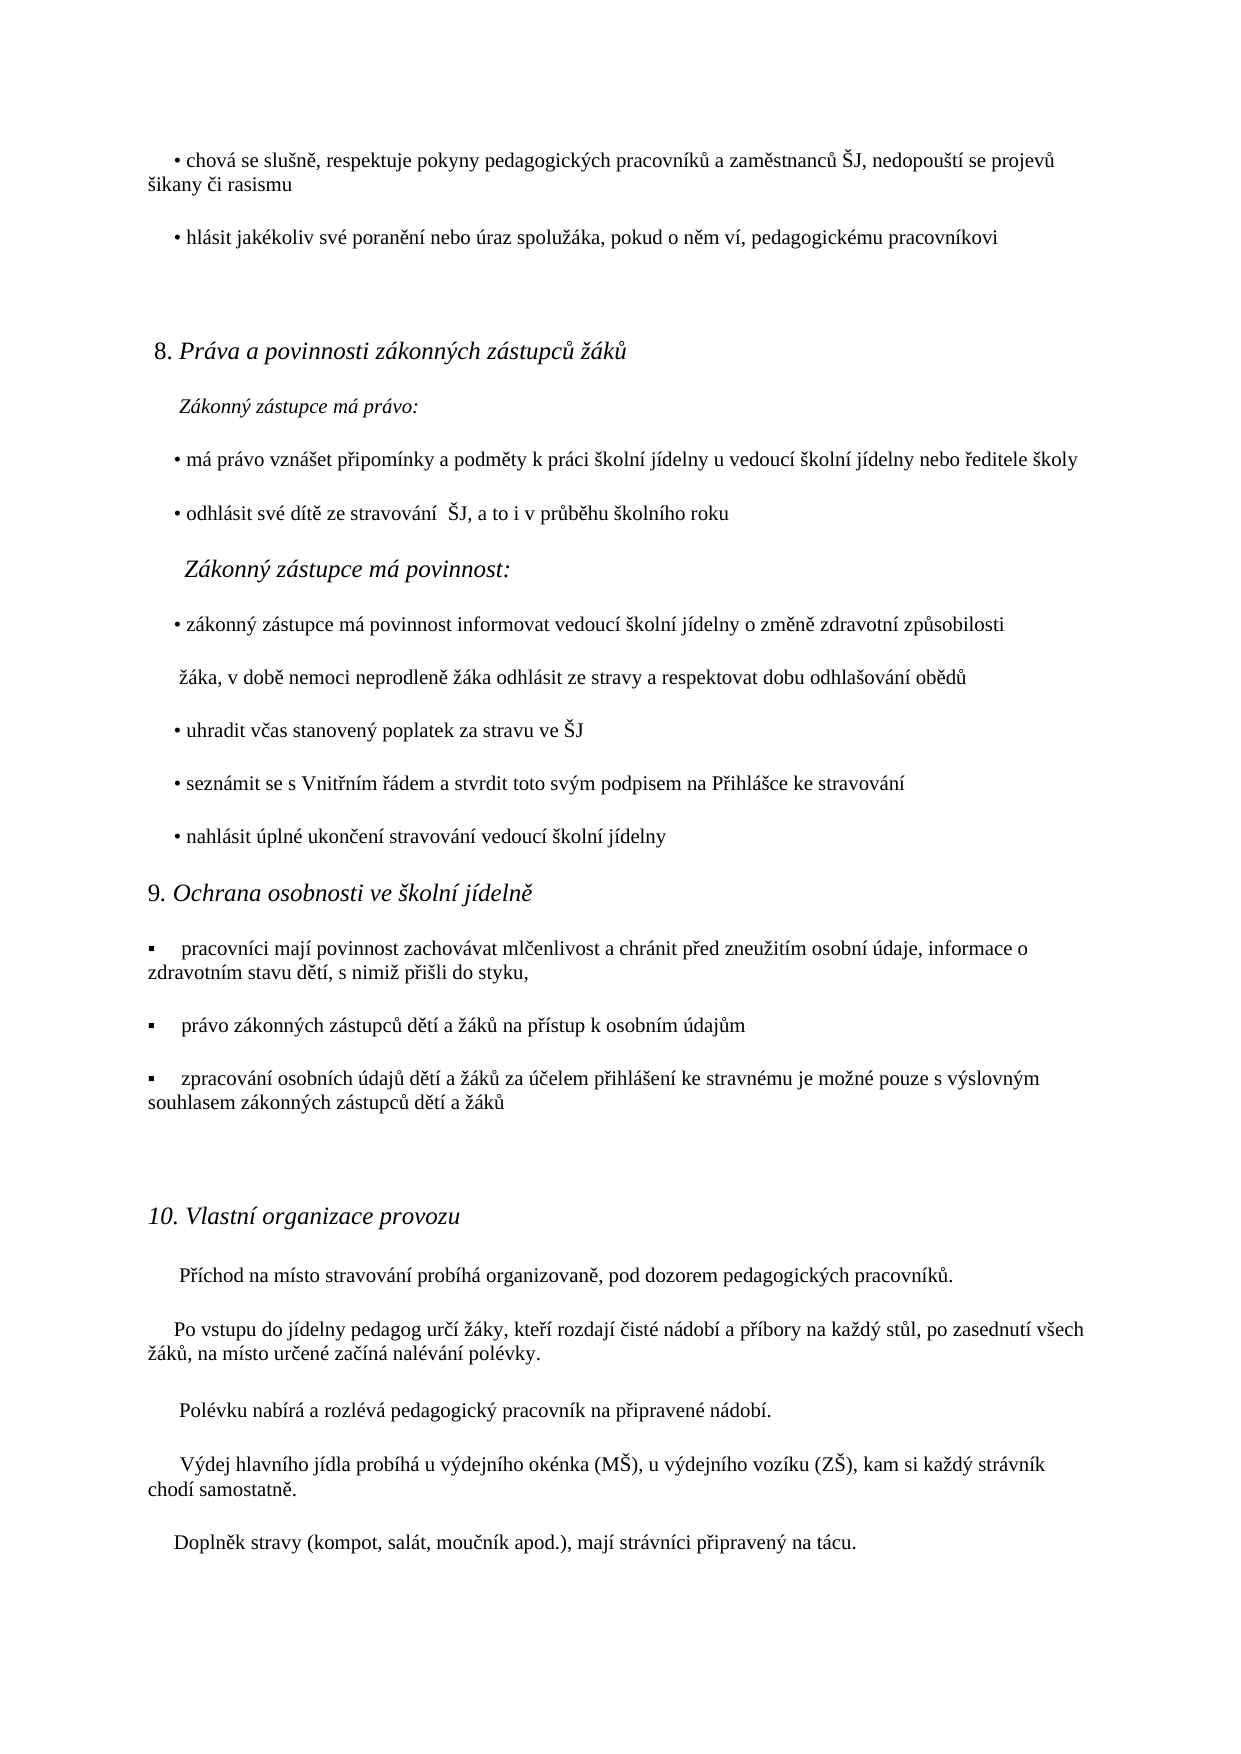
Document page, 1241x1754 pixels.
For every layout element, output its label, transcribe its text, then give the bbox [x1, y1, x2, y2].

text • odhlásit své dítě ze stravování ŠJ, a to i v průběhu školního roku [148, 500, 1093, 524]
text ▪ právo zákonných zástupců dětí a žáků na přístup k osobním údajům [148, 1013, 1093, 1037]
text Výdej hlavního jídla probíhá u výdejního okénka (MŠ), u výdejního vozíku (ZŠ), kam si každý strávník chodí samostatně. [148, 1452, 1093, 1501]
text • nahlásit úplné ukončení stravování vedoucí školní jídelny [148, 824, 1093, 848]
text 9. Ochrana osobnosti ve školní jídelně [148, 878, 1093, 906]
text Polévku nabírá a rozlévá pedagogický pracovník na připravené nádobí. [148, 1394, 1093, 1423]
text 10. Vlastní organizace provozu [148, 1201, 1093, 1230]
text • má právo vznášet připomínky a podměty k práci školní jídelny u vedoucí školní jídelny nebo ředitele školy [148, 447, 1093, 471]
text ▪ zpracování osobních údajů dětí a žáků za účelem přihlášení ke stravnému je možné pouze s výslovným souhlasem zákonných zástupců dětí a žáků [148, 1066, 1093, 1114]
text Příchod na místo stravování probíhá organizovaně, pod dozorem pedagogických pracovníků. [148, 1259, 1093, 1288]
text • hlásit jakékoliv své poranění nebo úraz spolužáka, pokud o něm ví, pedagogickému pracovníkovi [148, 225, 1093, 249]
text Zákonný zástupce má povinnost: [148, 554, 1093, 582]
text • seznámit se s Vnitřním řádem a stvrdit toto svým podpisem na Přihlášce ke stravování [148, 771, 1093, 795]
text • uhradit včas stanovený poplatek za stravu ve ŠJ [148, 718, 1093, 742]
text žáka, v době nemoci neprodleně žáka odhlásit ze stravy a respektovat dobu odhlašování obědů [148, 665, 1093, 689]
text Doplněk stravy (kompot, salát, moučník apod.), mají strávníci připravený na tácu. [148, 1530, 1093, 1554]
text • chová se slušně, respektuje pokyny pedagogických pracovníků a zaměstnanců ŠJ, nedopouští se projevů šikany či rasismu [148, 148, 1093, 196]
text ▪ pracovníci mají povinnost zachovávat mlčenlivost a chránit před zneužitím osobní údaje, informace o zdravotním stavu dětí, s nimiž přišli do styku, [148, 936, 1093, 984]
text • zákonný zástupce má povinnost informovat vedoucí školní jídelny o změně zdravotní způsobilosti [148, 612, 1093, 636]
text Po vstupu do jídelny pedagog určí žáky, kteří rozdají čisté nádobí a příbory na každý stůl, po zasednutí všech žáků, na místo určené začíná nalévání polévky. [148, 1317, 1093, 1365]
text 8. Práva a povinnosti zákonných zástupců žáků [148, 336, 1093, 365]
text Zákonný zástupce má právo: [148, 394, 1093, 418]
